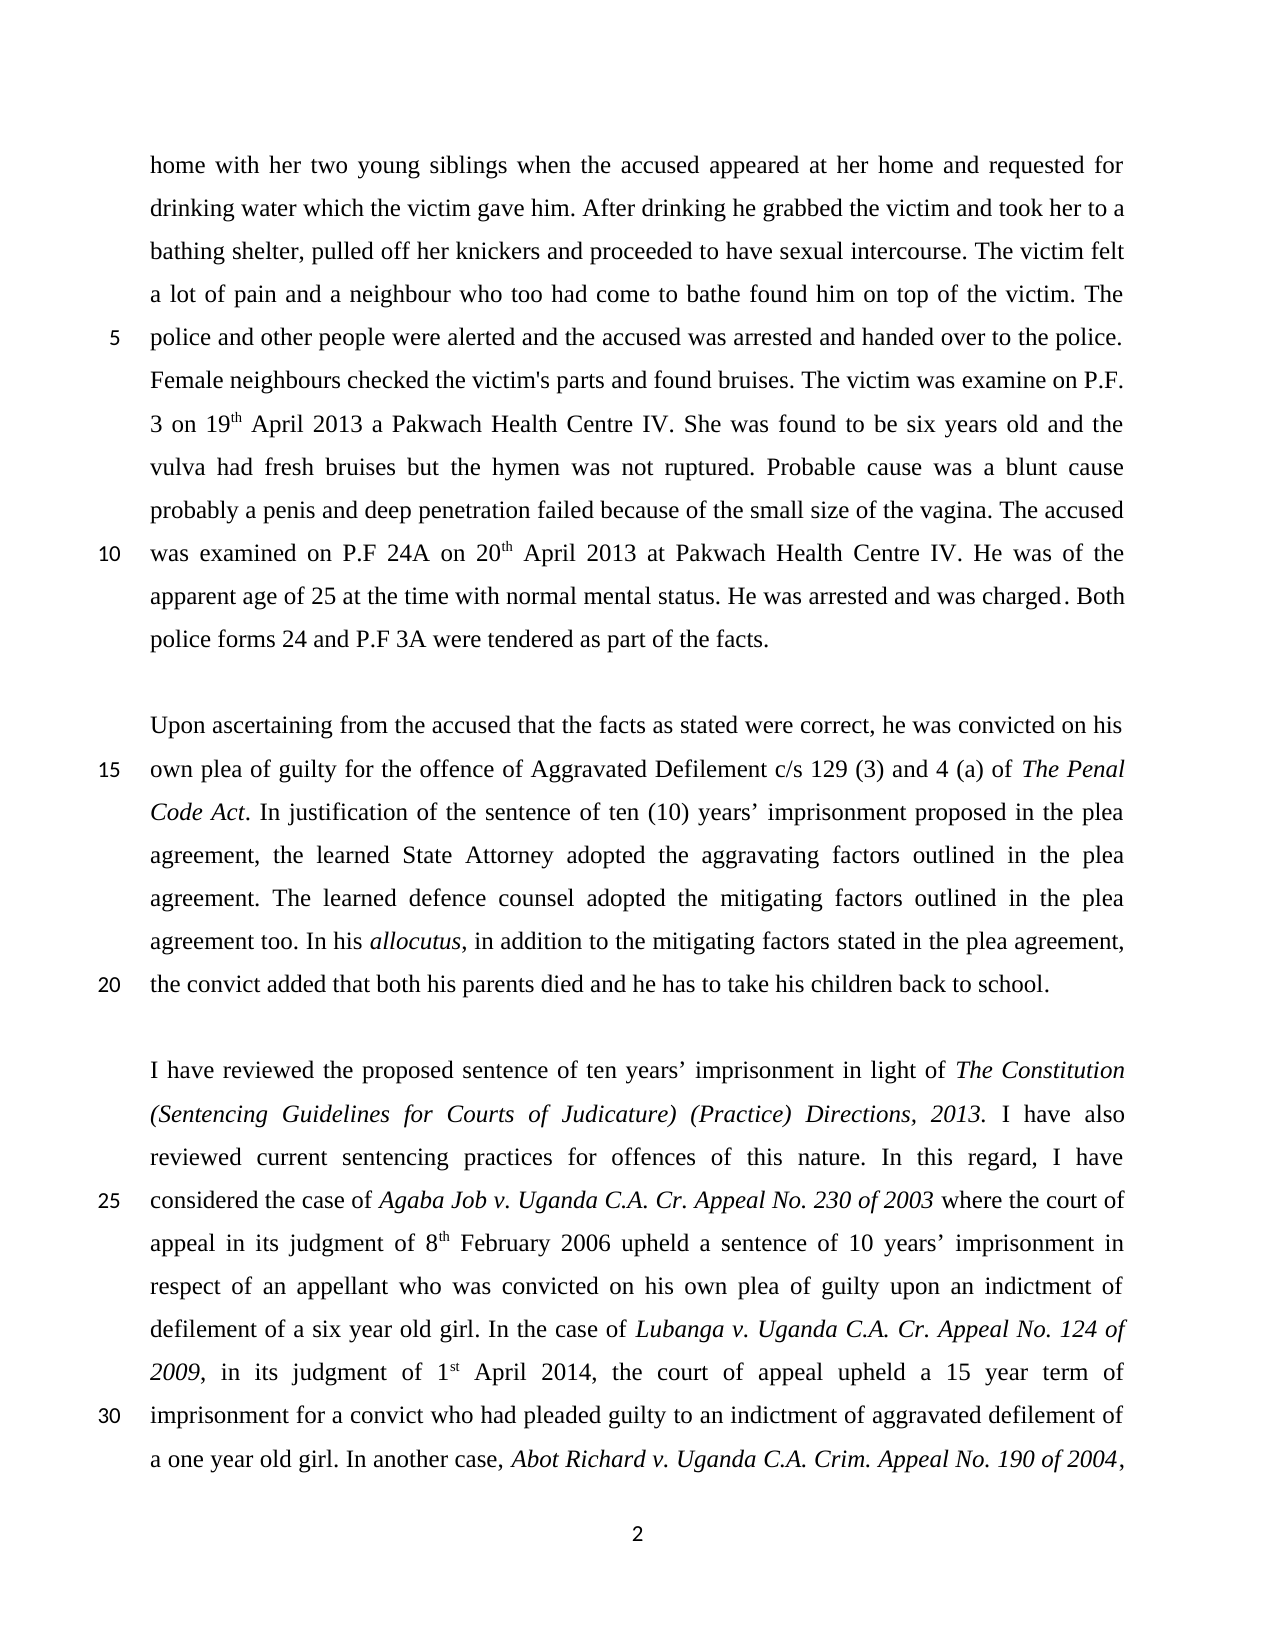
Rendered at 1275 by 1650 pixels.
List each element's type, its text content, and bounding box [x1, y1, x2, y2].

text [150, 1056, 1125, 1472]
text Upon ascertaining from the accused that the facts as stated were correct, he was convicted on his own plea of guilty for the offence of Aggravated Defilement c/s 129 (3) and 4 (a) of The Penal Code Act. In justification of the sentence of ten (10) years’ imprisonment proposed in the plea agreement, the learned State Attorney adopted the aggravating factors outlined in the plea agreement. The learned defence counsel adopted the mitigating factors outlined in the plea agreement too. In his allocutus, in addition to the mitigating factors stated in the plea agreement, the convict added that both his parents died and he has to take his children back to school. [150, 711, 1125, 998]
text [150, 150, 1125, 653]
